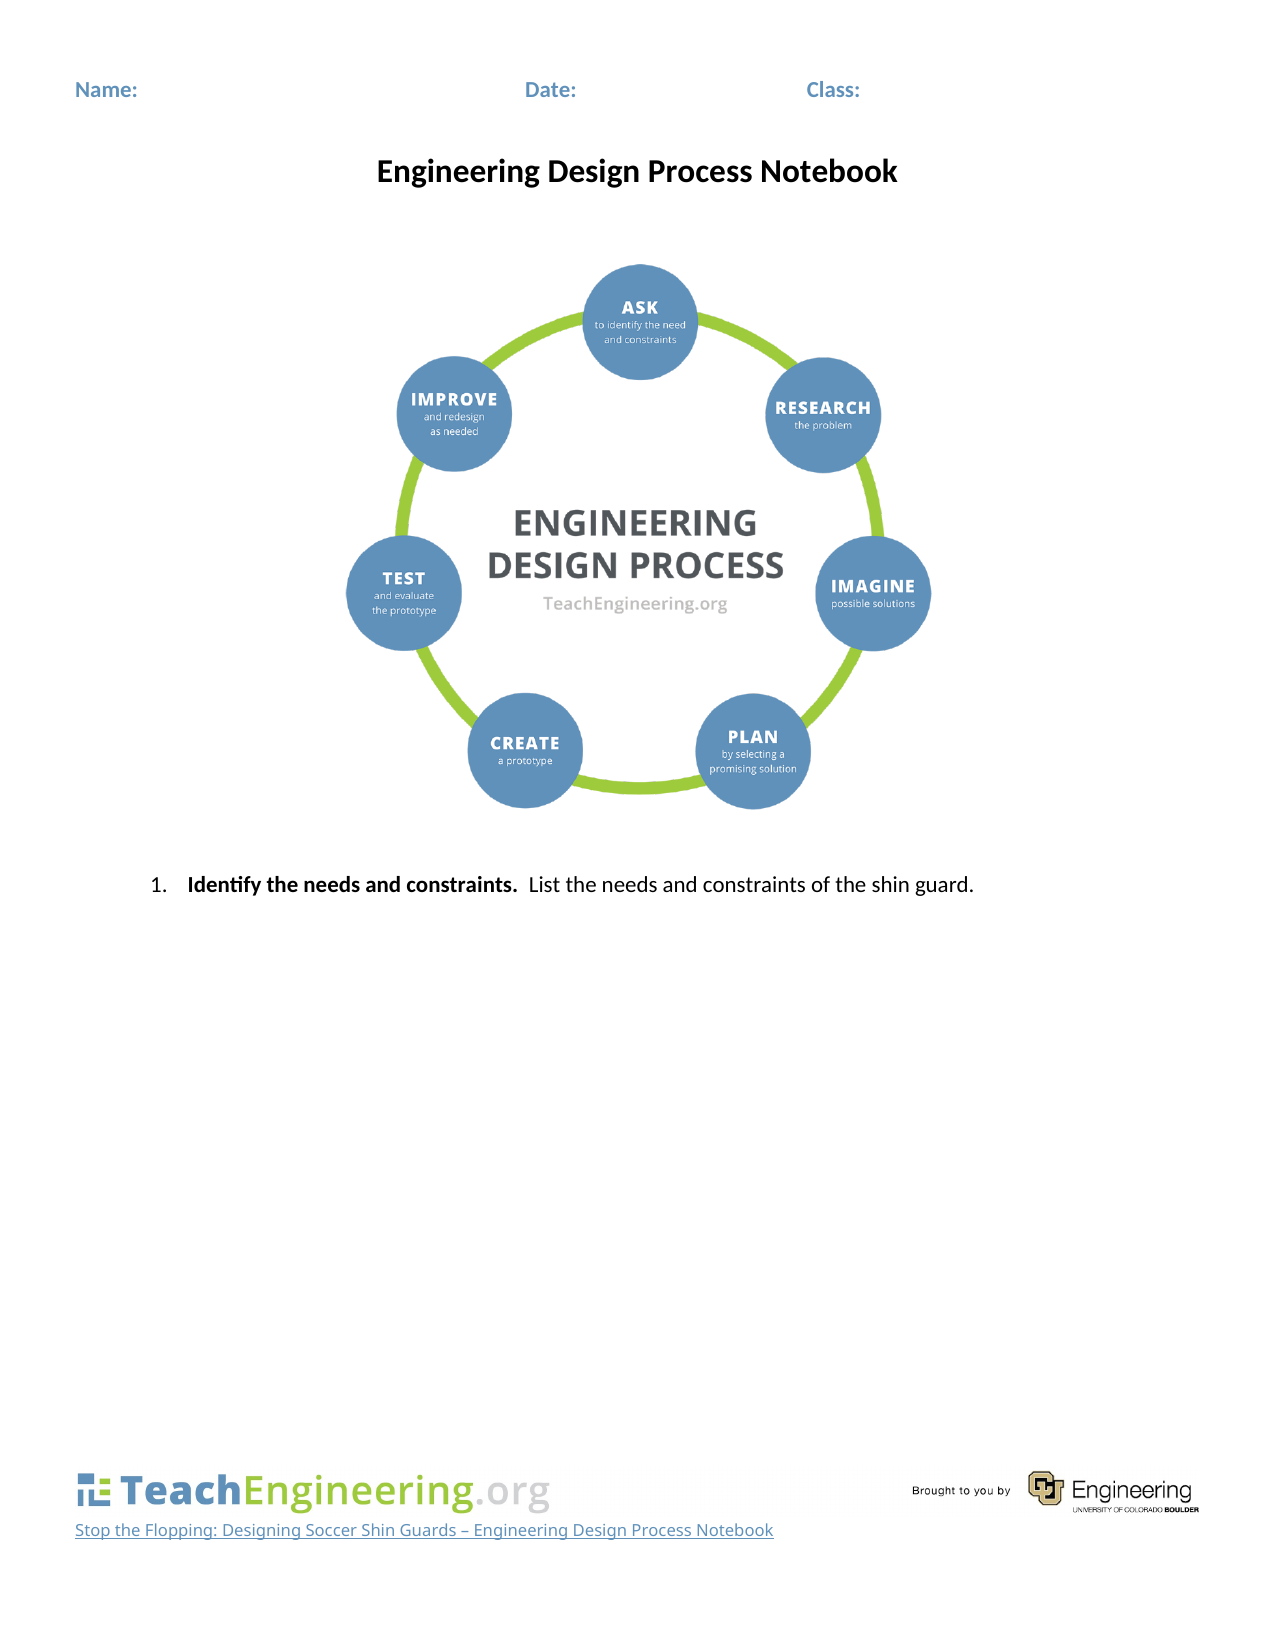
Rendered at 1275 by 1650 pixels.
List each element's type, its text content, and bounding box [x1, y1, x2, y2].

picture [75, 1466, 1200, 1517]
picture [337, 237, 938, 838]
list Identify the needs and constraints. List the needs and constraints of the shin guard. [150, 870, 1125, 1459]
text Engineering Design Process Notebook [150, 150, 1125, 191]
